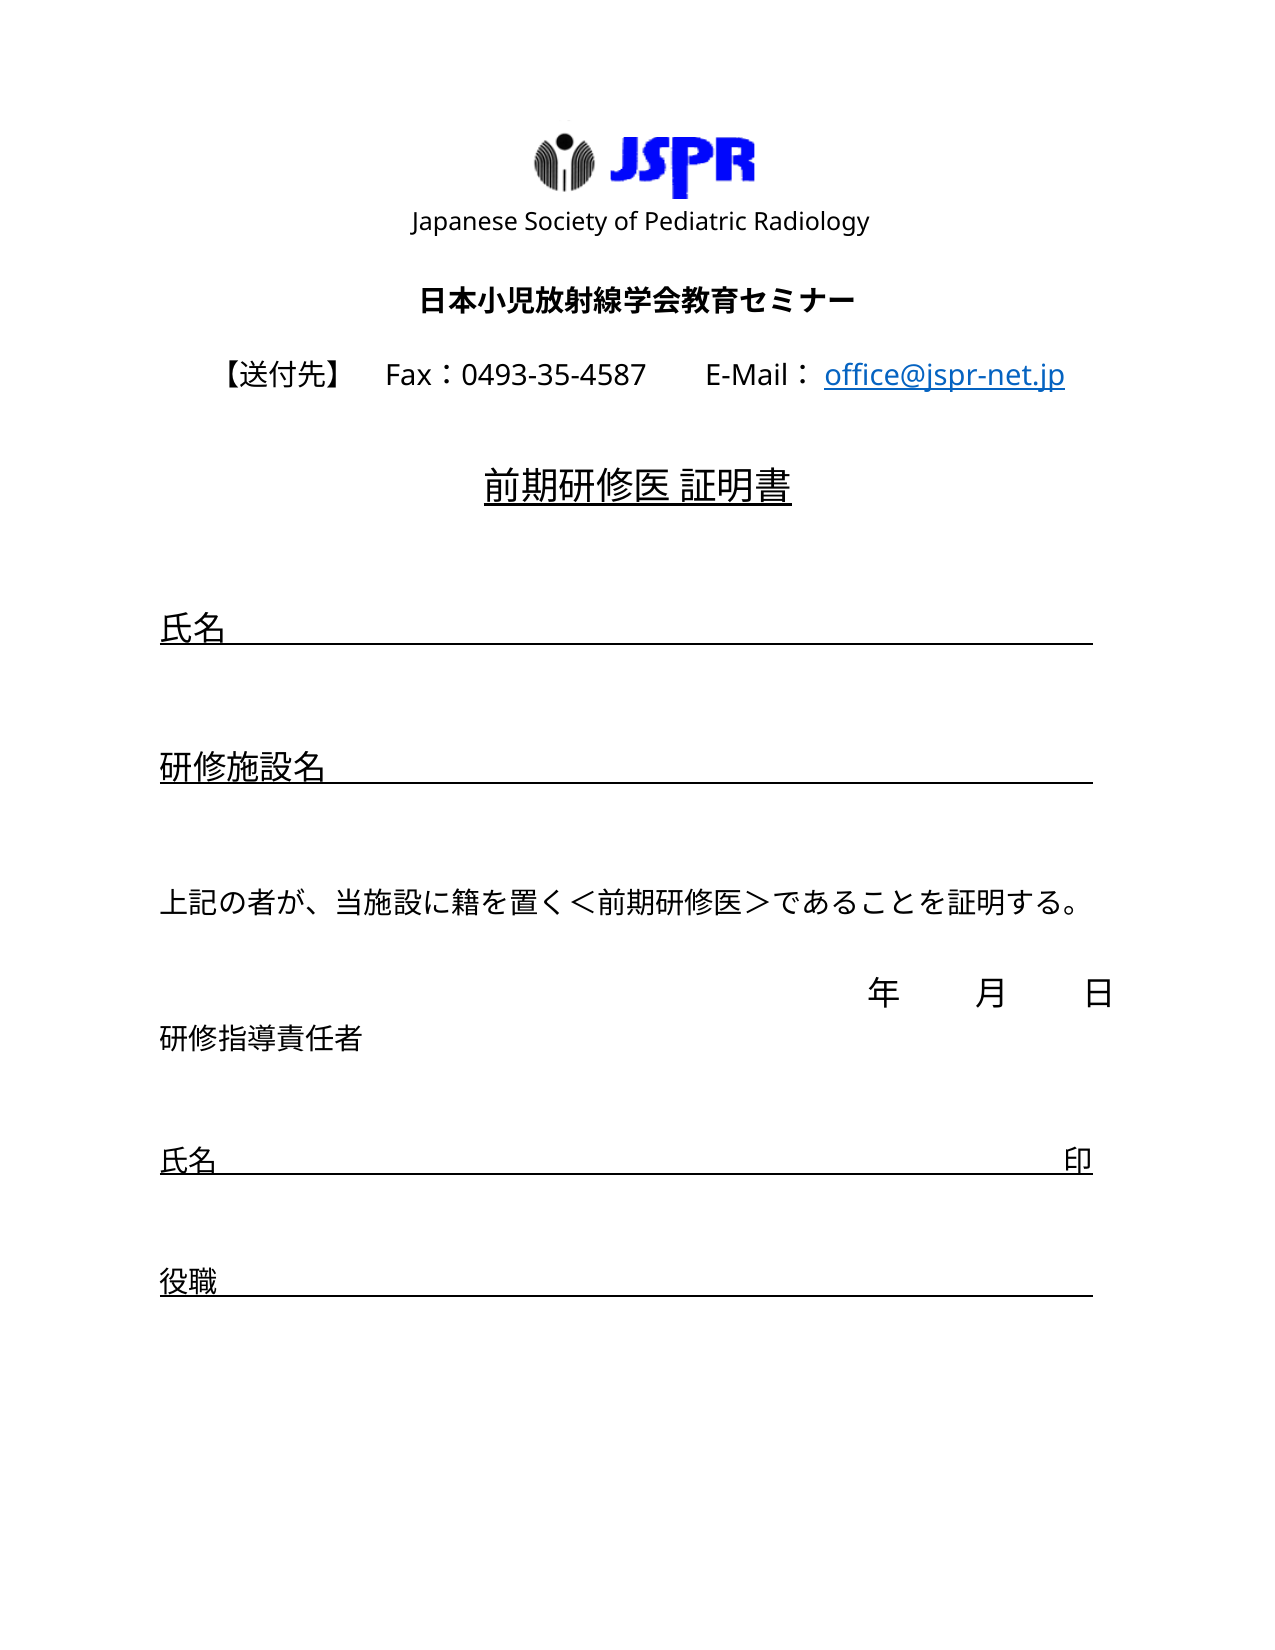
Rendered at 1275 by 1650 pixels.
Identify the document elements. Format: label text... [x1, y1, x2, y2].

text 前期研修医 証明書 [159, 456, 1116, 511]
text 上記の者が、当施設に籍を置く＜前期研修医＞であることを証明する。 [159, 879, 1116, 922]
text 研修指導責任者 [159, 1015, 1116, 1058]
text Japanese Society of Pediatric Radiology [159, 204, 1116, 238]
text 【送付先】 Fax：0493-35-4587 E-Mail： office@jspr-net.jp [159, 351, 1116, 394]
text 氏名 印 [159, 1137, 1116, 1179]
text 日本小児放射線学会教育セミナー [159, 278, 1116, 320]
text 年 月 日 [159, 967, 1116, 1015]
text 研修施設名 [159, 740, 1116, 789]
text 役職 [159, 1259, 1116, 1301]
text 氏名 [159, 601, 1116, 649]
